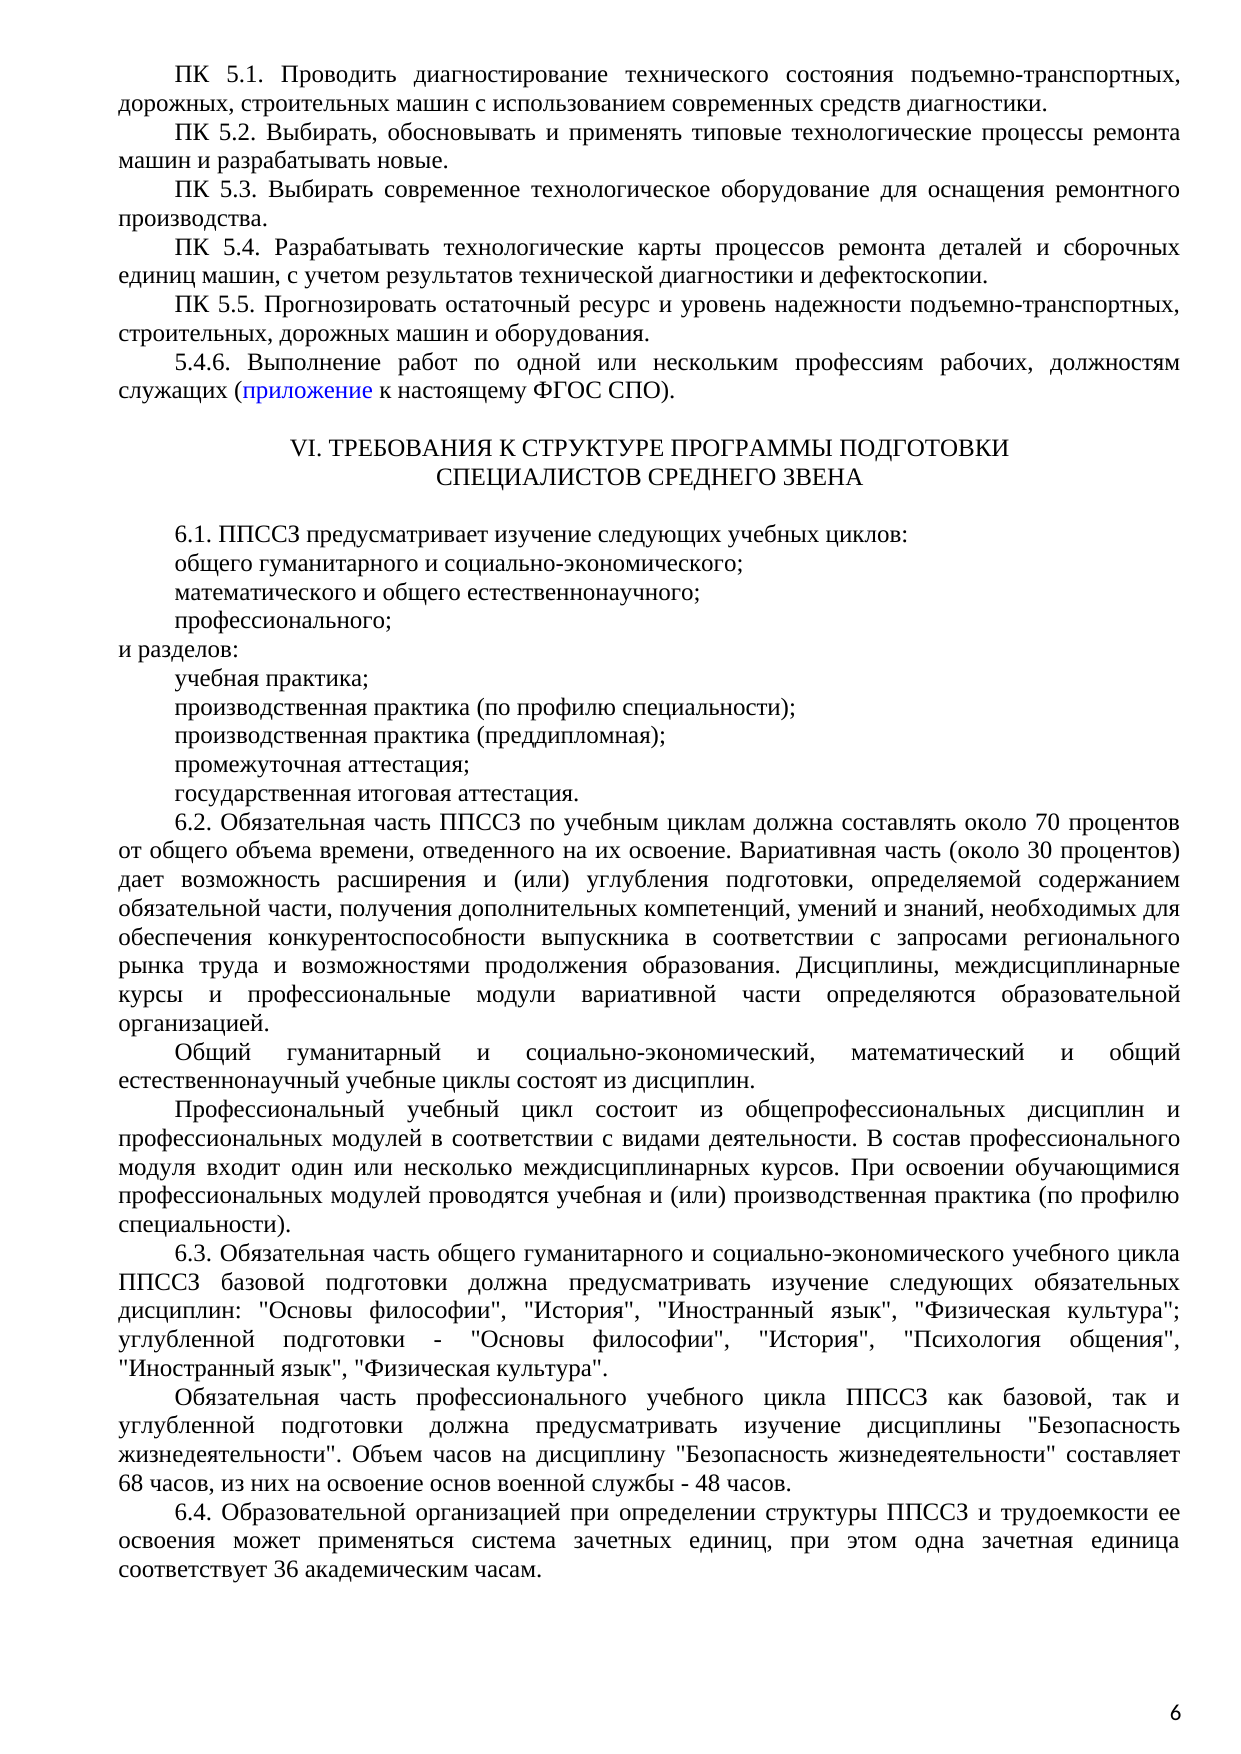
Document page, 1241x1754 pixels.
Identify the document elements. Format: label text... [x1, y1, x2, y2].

text 6.4. Образовательной организацией при определении структуры ППССЗ и трудоемкости ее освоения может применяться система зачетных единиц, при этом одна зачетная единица соответствует 36 академическим часам. [118, 1497, 1181, 1583]
text промежуточная аттестация; [118, 749, 1181, 778]
text 5.4.6. Выполнение работ по одной или нескольким профессиям рабочих, должностям служащих (приложение к настоящему ФГОС СПО). [118, 347, 1181, 404]
text ПК 5.1. Проводить диагностирование технического состояния подъемно-транспортных, дорожных, строительных машин с использованием современных средств диагностики. [118, 59, 1181, 117]
text ПК 5.2. Выбирать, обосновывать и применять типовые технологические процессы ремонта машин и разрабатывать новые. [118, 117, 1181, 174]
text Общий гуманитарный и социально-экономический, математический и общий естественнонаучный учебные циклы состоят из дисциплин. [118, 1037, 1181, 1094]
text общего гуманитарного и социально-экономического; [118, 548, 1181, 577]
text ПК 5.4. Разрабатывать технологические карты процессов ремонта деталей и сборочных единиц машин, с учетом результатов технической диагностики и дефектоскопии. [118, 232, 1181, 289]
text ПК 5.5. Прогнозировать остаточный ресурс и уровень надежности подъемно-транспортных, строительных, дорожных машин и оборудования. [118, 289, 1181, 347]
text СПЕЦИАЛИСТОВ СРЕДНЕГО ЗВЕНА [118, 462, 1181, 490]
text учебная практика; [118, 663, 1181, 692]
text 6.2. Обязательная часть ППССЗ по учебным циклам должна составлять около 70 процентов от общего объема времени, отведенного на их освоение. Вариативная часть (около 30 процентов) дает возможность расширения и (или) углубления подготовки, определяемой содержанием обязательной части, получения дополнительных компетенций, умений и знаний, необходимых для обеспечения конкурентоспособности выпускника в соответствии с запросами регионального рынка труда и возможностями продолжения образования. Дисциплины, междисциплинарные курсы и профессиональные модули вариативной части определяются образовательной организацией. [118, 807, 1181, 1037]
text математического и общего естественнонаучного; [118, 577, 1181, 605]
text производственная практика (преддипломная); [118, 720, 1181, 749]
text 6.3. Обязательная часть общего гуманитарного и социально-экономического учебного цикла ППССЗ базовой подготовки должна предусматривать изучение следующих обязательных дисциплин: "Основы философии", "История", "Иностранный язык", "Физическая культура"; углубленной подготовки - "Основы философии", "История", "Психология общения", "Иностранный язык", "Физическая культура". [118, 1238, 1181, 1382]
text VI. ТРЕБОВАНИЯ К СТРУКТУРЕ ПРОГРАММЫ ПОДГОТОВКИ [118, 433, 1181, 462]
text Профессиональный учебный цикл состоит из общепрофессиональных дисциплин и профессиональных модулей в соответствии с видами деятельности. В состав профессионального модуля входит один или несколько междисциплинарных курсов. При освоении обучающимися профессиональных модулей проводятся учебная и (или) производственная практика (по профилю специальности). [118, 1094, 1181, 1238]
text профессионального; [118, 605, 1181, 634]
text Обязательная часть профессионального учебного цикла ППССЗ как базовой, так и углубленной подготовки должна предусматривать изучение дисциплины "Безопасность жизнедеятельности". Объем часов на дисциплину "Безопасность жизнедеятельности" составляет 68 часов, из них на освоение основ военной службы - 48 часов. [118, 1382, 1181, 1497]
text 6.1. ППССЗ предусматривает изучение следующих учебных циклов: [118, 519, 1181, 548]
text производственная практика (по профилю специальности); [118, 692, 1181, 720]
text и разделов: [118, 634, 1181, 663]
text государственная итоговая аттестация. [118, 778, 1181, 807]
text ПК 5.3. Выбирать современное технологическое оборудование для оснащения ремонтного производства. [118, 174, 1181, 232]
